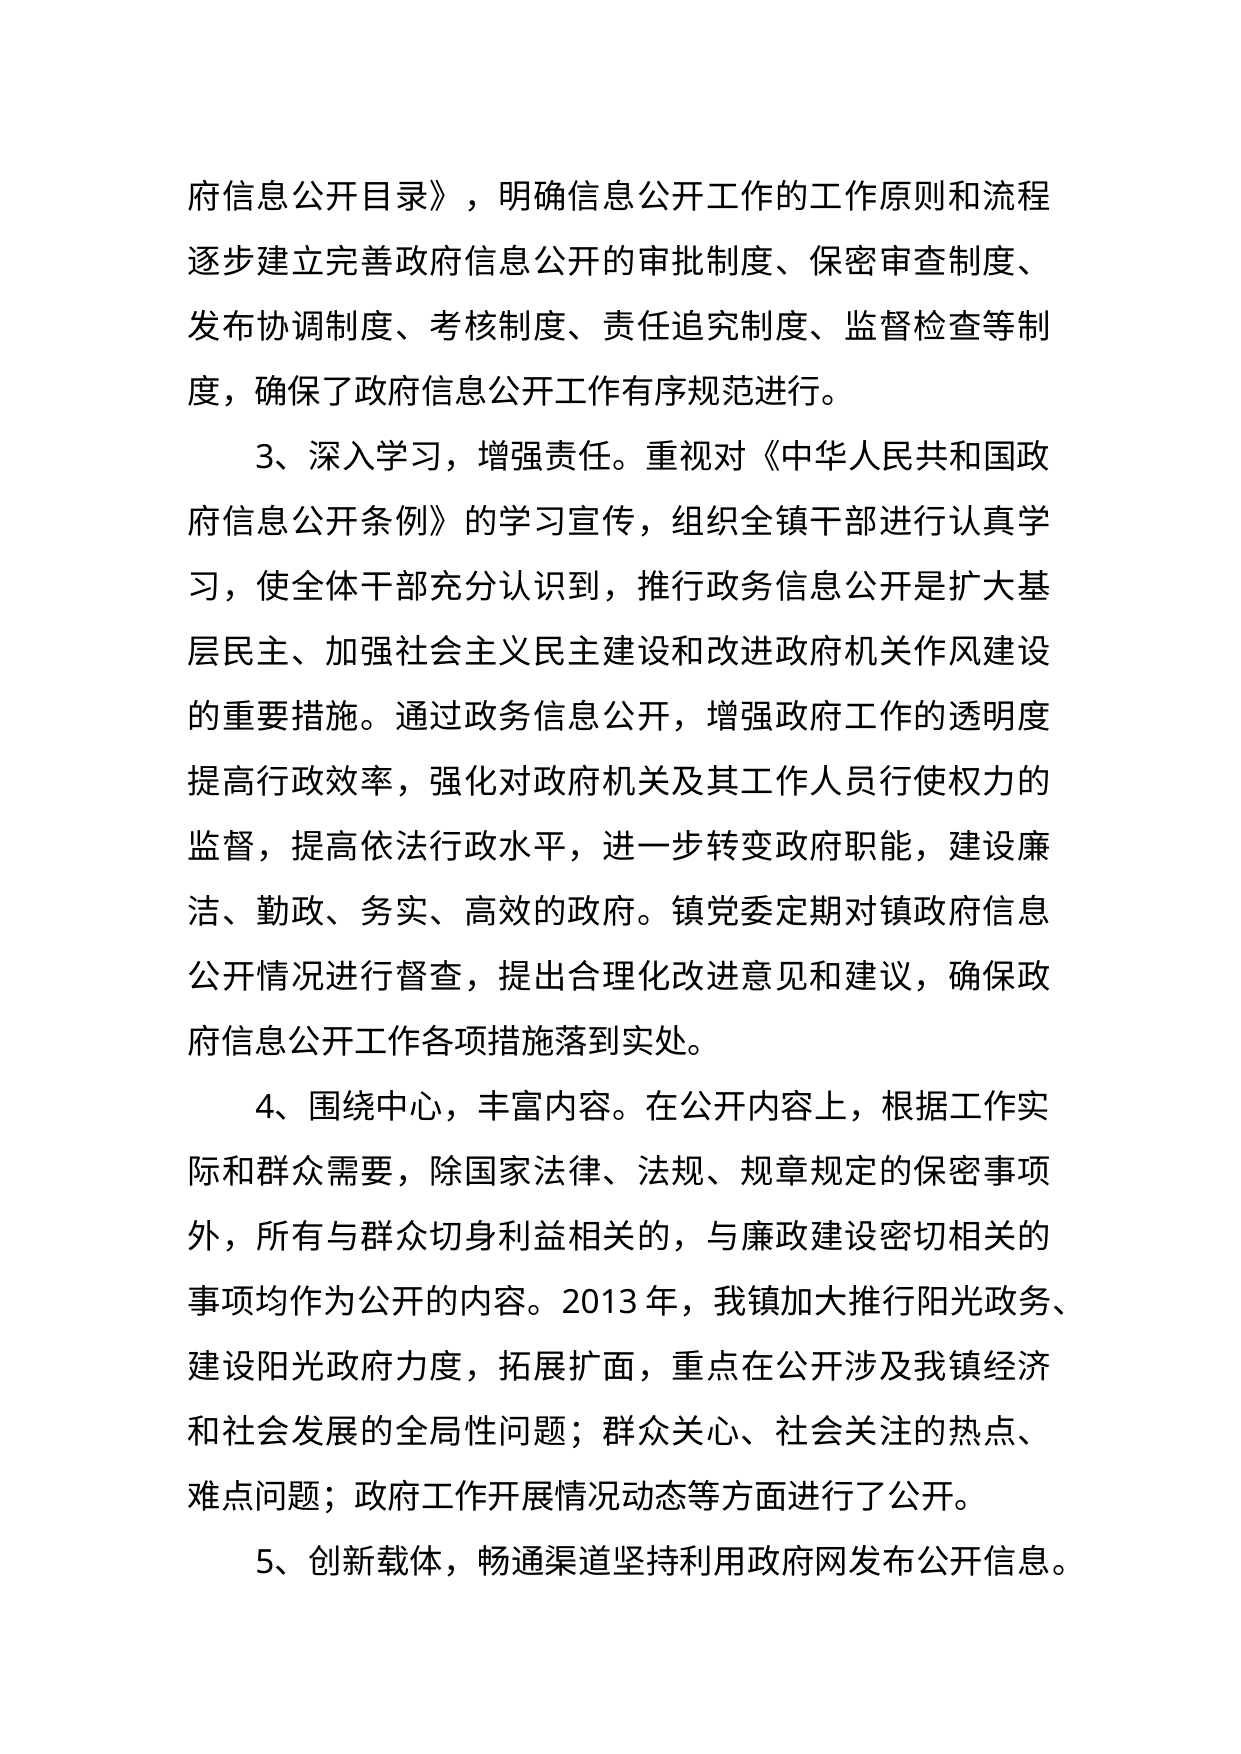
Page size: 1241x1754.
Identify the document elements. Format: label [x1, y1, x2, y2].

text [187, 162, 1053, 1592]
